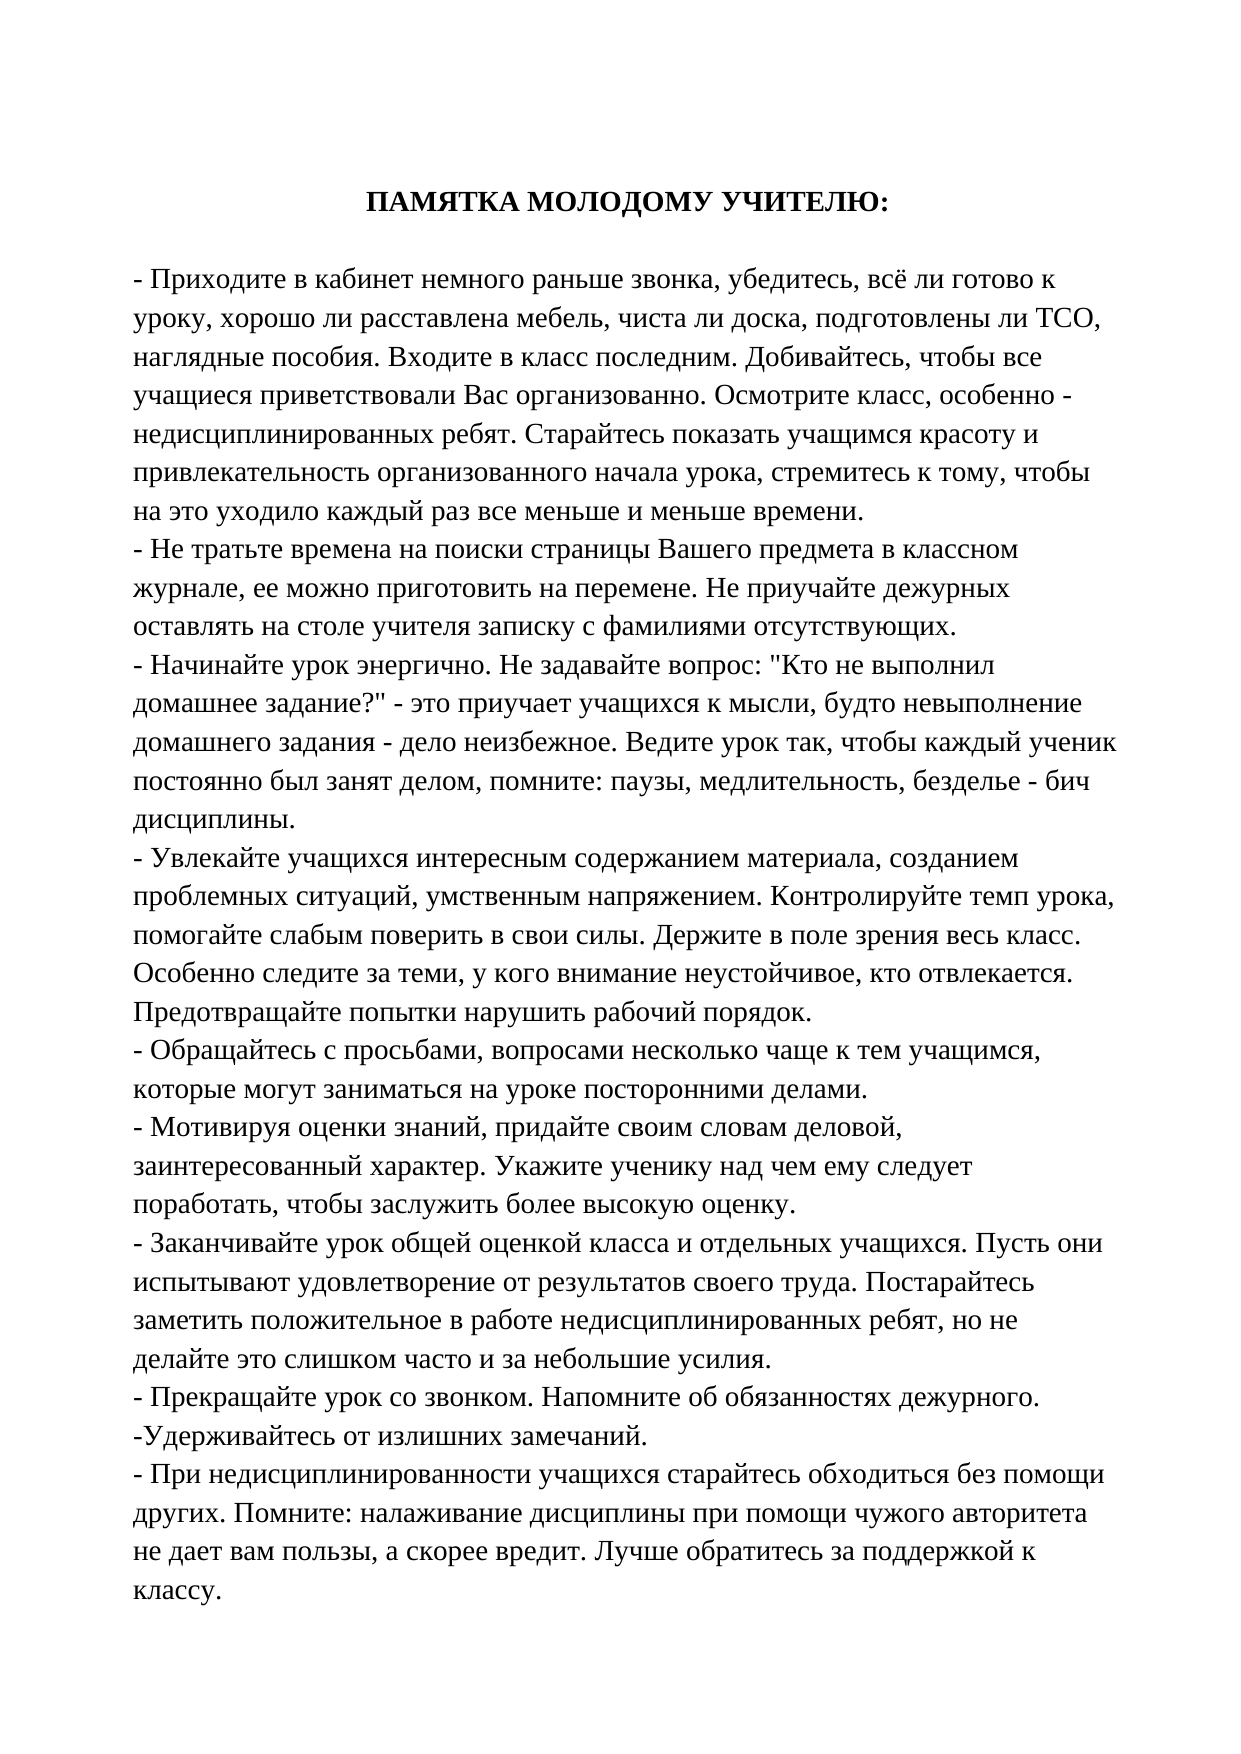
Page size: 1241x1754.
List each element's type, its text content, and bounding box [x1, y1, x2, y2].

text ПАМЯТКА МОЛОДОМУ УЧИТЕЛЮ: [133, 184, 1122, 218]
text - Обращайтесь с просьбами, вопросами несколько чаще к тем учащимся, которые могут заниматься на уроке посторонними делами. [133, 1032, 1122, 1104]
text - Начинайте урок энергично. Не задавайте вопрос: "Кто не выполнил домашнее задание?" - это приучает учащихся к мысли, будто невыполнение домашнего задания - дело неизбежное. Ведите урок так, чтобы каждый ученик постоянно был занят делом, помните: паузы, медлительность, безделье - бич дисциплины. [133, 647, 1122, 835]
text - Приходите в кабинет немного раньше звонка, убедитесь, всё ли готово к уроку, хорошо ли расставлена мебель, чиста ли доска, подготовлены ли ТСО, наглядные пособия. Входите в класс последним. Добивайтесь, чтобы все учащиеся приветствовали Вас организованно. Осмотрите класс, особенно - недисциплинированных ребят. Старайтесь показать учащимся красоту и привлекательность организованного начала урока, стремитесь к тому, чтобы на это уходило каждый раз все меньше и меньше времени. [133, 262, 1122, 526]
text - Мотивируя оценки знаний, придайте своим словам деловой, заинтересованный характер. Укажите ученику над чем ему следует поработать, чтобы заслужить более высокую оценку. [133, 1109, 1122, 1220]
text - Не тратьте времена на поиски страницы Вашего предмета в классном журнале, ее можно приготовить на перемене. Не приучайте дежурных оставлять на столе учителя записку с фамилиями отсутствующих. [133, 531, 1122, 642]
text -Удерживайтесь от излишних замечаний. [133, 1418, 1122, 1451]
text - Прекращайте урок со звонком. Напомните об обязанностях дежурного. [133, 1379, 1122, 1413]
text - Увлекайте учащихся интересным содержанием материала, созданием проблемных ситуаций, умственным напряжением. Контролируйте темп урока, помогайте слабым поверить в свои силы. Держите в поле зрения весь класс. Особенно следите за теми, у кого внимание неустойчивое, кто отвлекается. Предотвращайте попытки нарушить рабочий порядок. [133, 840, 1122, 1027]
text - Заканчивайте урок общей оценкой класса и отдельных учащихся. Пусть они испытывают удовлетворение от результатов своего труда. Постарайтесь заметить положительное в работе недисциплинированных ребят, но не делайте это слишком часто и за небольшие усилия. [133, 1225, 1122, 1374]
text - При недисциплинированности учащихся старайтесь обходиться без помощи других. Помните: налаживание дисциплины при помощи чужого авторитета не дает вам пользы, а скорее вредит. Лучше обратитесь за поддержкой к классу. [133, 1456, 1122, 1606]
